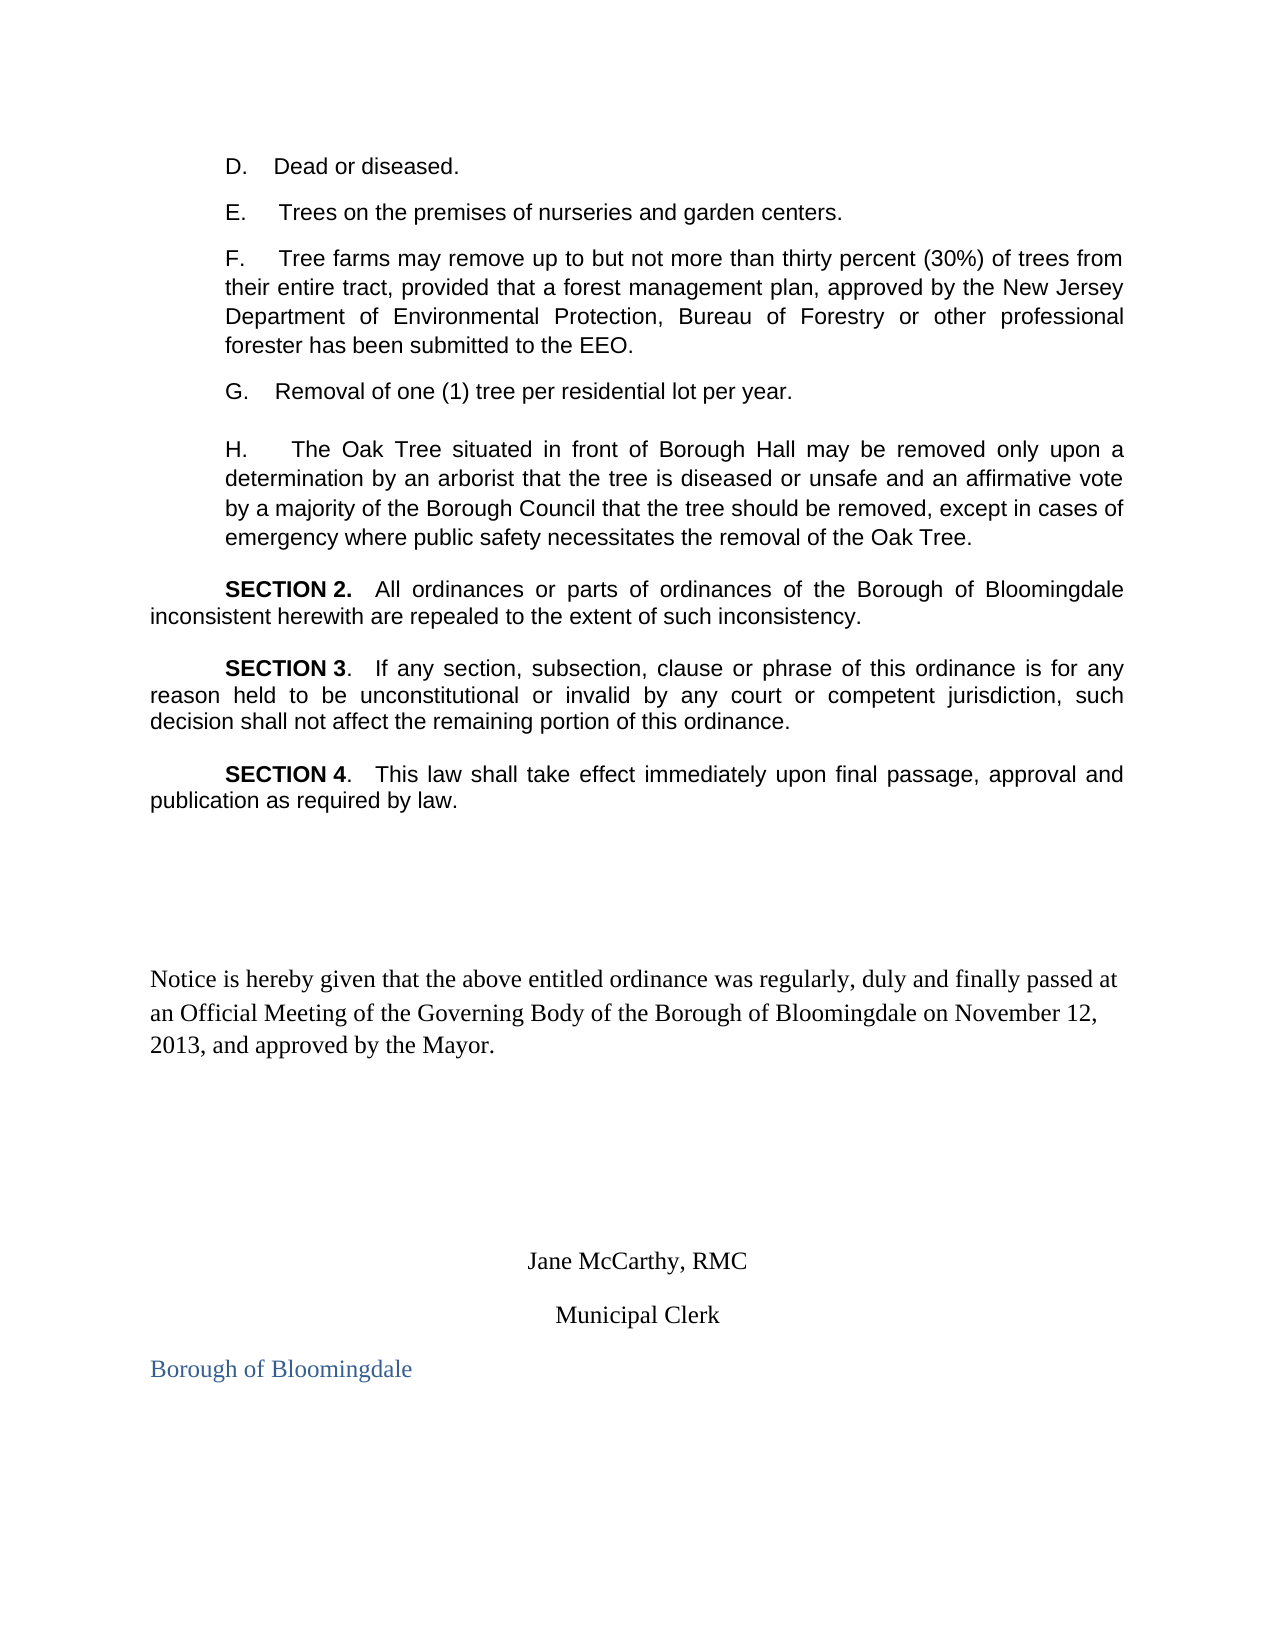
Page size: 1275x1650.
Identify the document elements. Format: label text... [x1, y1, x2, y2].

text E. Trees on the premises of nurseries and garden centers. [225, 196, 1125, 225]
text SECTION 4. This law shall take effect immediately upon final passage, approval and publication as required by law. [150, 761, 1125, 813]
text SECTION 2. All ordinances or parts of ordinances of the Borough of Bloomingdale inconsistent herewith are repealed to the extent of such inconsistency. [150, 576, 1125, 629]
text Municipal Clerk [150, 1300, 1125, 1329]
text Notice is hereby given that the above entitled ordinance was regularly, duly and finally passed at an Official Meeting of the Governing Body of the Borough of Bloomingdale on November 12, 2013, and approved by the Mayor. [150, 964, 1125, 1059]
text G. Removal of one (1) tree per residential lot per year. [225, 375, 1125, 404]
text D. Dead or diseased. [225, 150, 1125, 179]
text SECTION 3. If any section, subsection, clause or phrase of this ordinance is for any reason held to be unconstitutional or invalid by any court or competent jurisdiction, such decision shall not affect the remaining portion of this ordinance. [150, 655, 1125, 734]
text F. Tree farms may remove up to but not more than thirty percent (30%) of trees from their entire tract, provided that a forest management plan, approved by the New Jersey Department of Environmental Protection, Bureau of Forestry or other professional forester has been submitted to the EEO. [225, 242, 1125, 358]
text Jane McCarthy, RMC [150, 1246, 1125, 1275]
subtitle Borough of Bloomingdale [150, 1354, 1125, 1382]
text H. The Oak Tree situated in front of Borough Hall may be removed only upon a determination by an arborist that the tree is diseased or unsafe and an affirmative vote by a majority of the Borough Council that the tree should be removed, except in cases of emergency where public safety necessitates the removal of the Oak Tree. [225, 433, 1125, 550]
